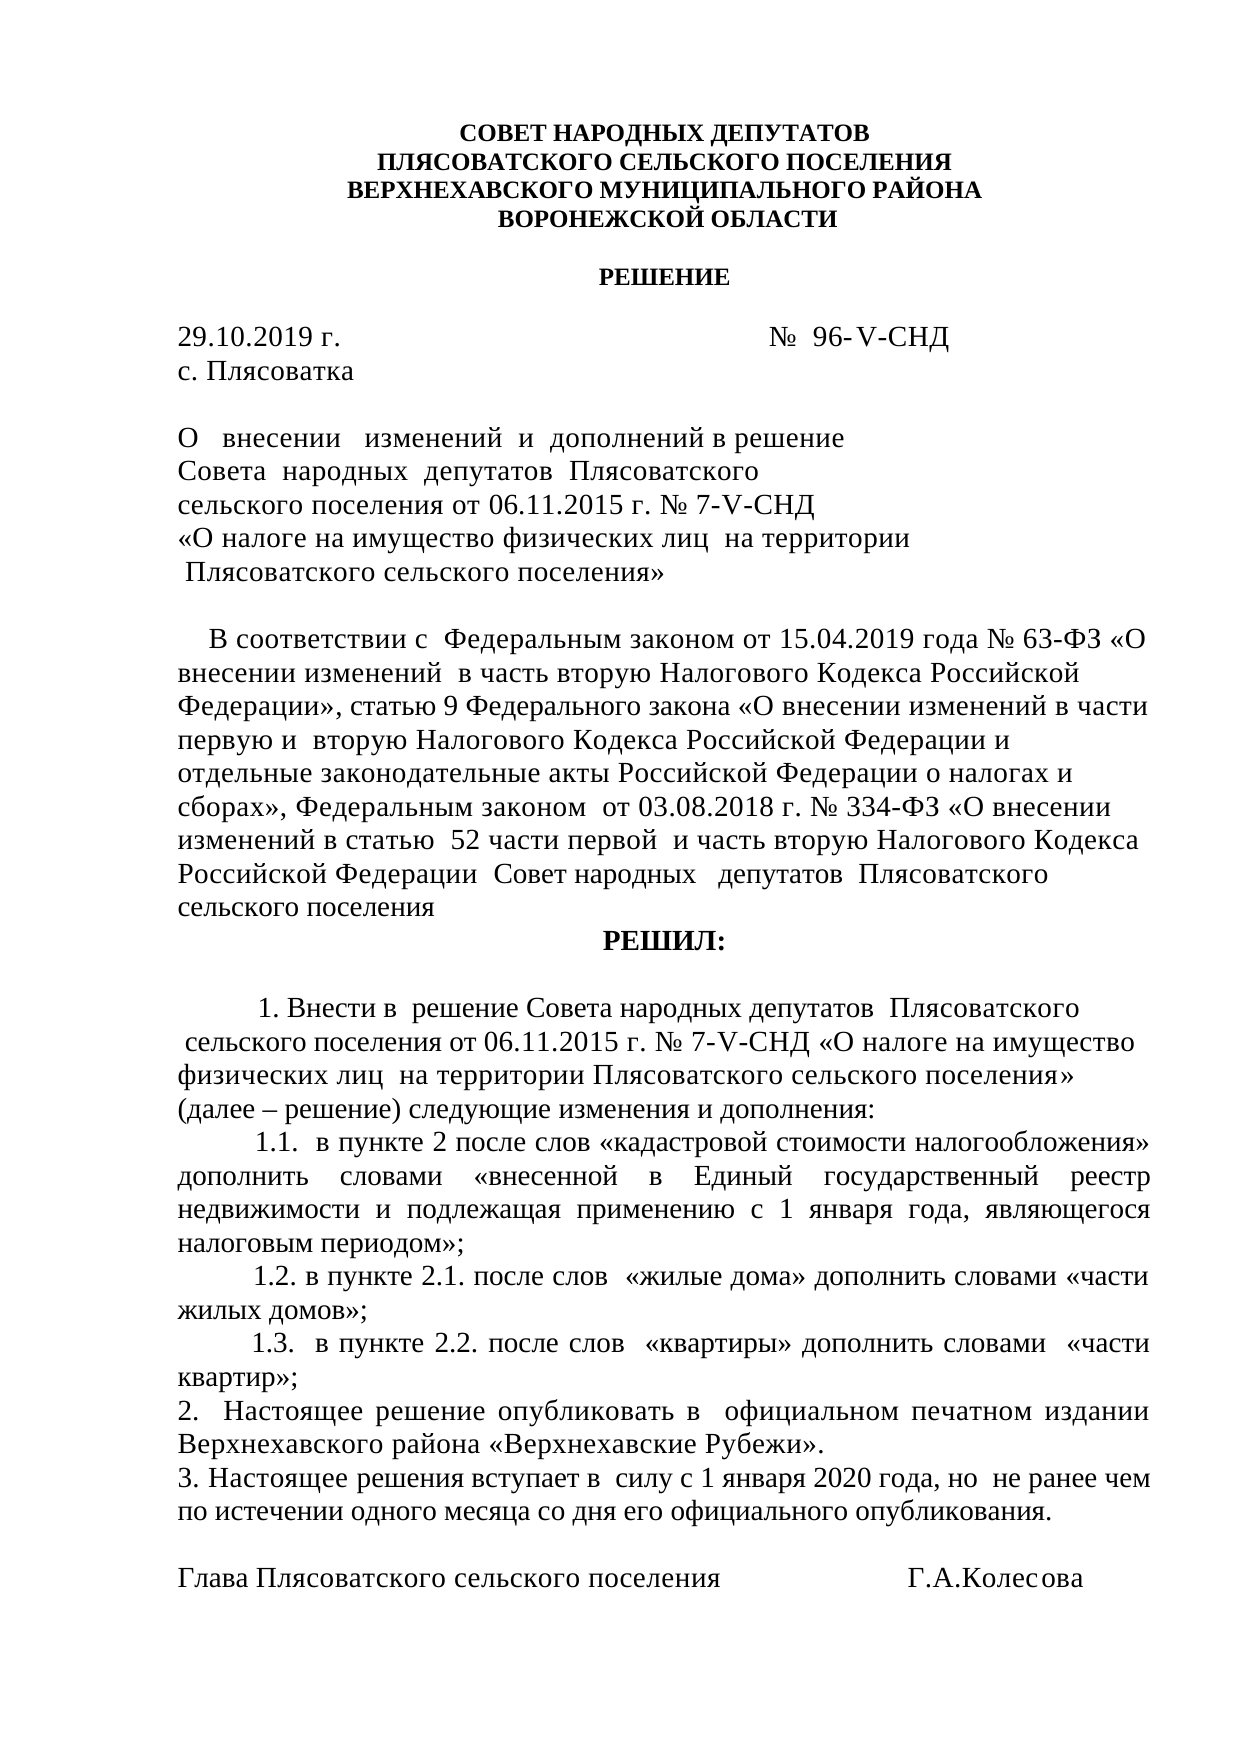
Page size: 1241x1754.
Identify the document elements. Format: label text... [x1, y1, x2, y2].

text сельского поселения [177, 889, 1152, 923]
text ВОРОНЕЖСКОЙ ОБЛАСТИ [177, 204, 1152, 233]
text СОВЕТ НАРОДНЫХ ДЕПУТАТОВ [177, 118, 1152, 147]
text 2. Настоящее решение опубликовать в официальном печатном издании Верхнехавского района «Верхнехавские Рубежи». [177, 1393, 1152, 1460]
text Глава Плясоватского сельского поселения Г.А.Колесова [177, 1560, 1152, 1594]
text РЕШЕНИЕ [177, 262, 1152, 291]
text 3. Настоящее решения вступает в силу с 1 января 2020 года, но не ранее чем по истечении одного месяца со дня его официального опубликования. [177, 1460, 1152, 1527]
text В соответствии с Федеральным законом от 15.04.2019 года № 63-ФЗ «О внесении изменений в часть вторую Налогового Кодекса Российской Федерации», статью 9 Федерального закона «О внесении изменений в части первую и вторую Налогового Кодекса Российской Федерации и отдельные законодательные акты Российской Федерации о налогах и сборах», Федеральным законом от 03.08.2018 г. № 334-ФЗ «О внесении изменений в статью 52 части первой и часть вторую Налогового Кодекса Российской Федерации Совет народных депутатов Плясоватского [177, 621, 1152, 889]
text 1.1. в пункте 2 после слов «кадастровой стоимости налогообложения» дополнить словами «внесенной в Единый государственный реестр недвижимости и подлежащая применению с 1 января года, являющегося налоговым периодом»; [177, 1124, 1152, 1258]
text РЕШИЛ: [177, 923, 1152, 957]
text Плясоватского сельского поселения» [177, 554, 1152, 588]
text 1.3. в пункте 2.2. после слов «квартиры» дополнить словами «части квартир»; [177, 1326, 1152, 1393]
text 29.10.2019 г. № 96-V-СНД [177, 319, 1152, 353]
text сельского поселения от 06.11.2015 г. № 7-V-СНД [177, 487, 1152, 521]
text 1. Внести в решение Совета народных депутатов Плясоватского [177, 990, 1152, 1024]
text «О налоге на имущество физических лиц на территории [177, 521, 1152, 554]
text с. Плясоватка [177, 353, 1152, 386]
text сельского поселения от 06.11.2015 г. № 7-V-СНД «О налоге на имущество физических лиц на территории Плясоватского сельского поселения» (далее – решение) следующие изменения и дополнения: [177, 1024, 1152, 1124]
text ПЛЯСОВАТСКОГО СЕЛЬСКОГО ПОСЕЛЕНИЯ [177, 147, 1152, 176]
text ВЕРХНЕХАВСКОГО МУНИЦИПАЛЬНОГО РАЙОНА [177, 176, 1152, 204]
text 1.2. в пункте 2.1. после слов «жилые дома» дополнить словами «части жилых домов»; [177, 1258, 1152, 1326]
text Совета народных депутатов Плясоватского [177, 453, 1152, 487]
text О внесении изменений и дополнений в решение [177, 420, 1152, 453]
